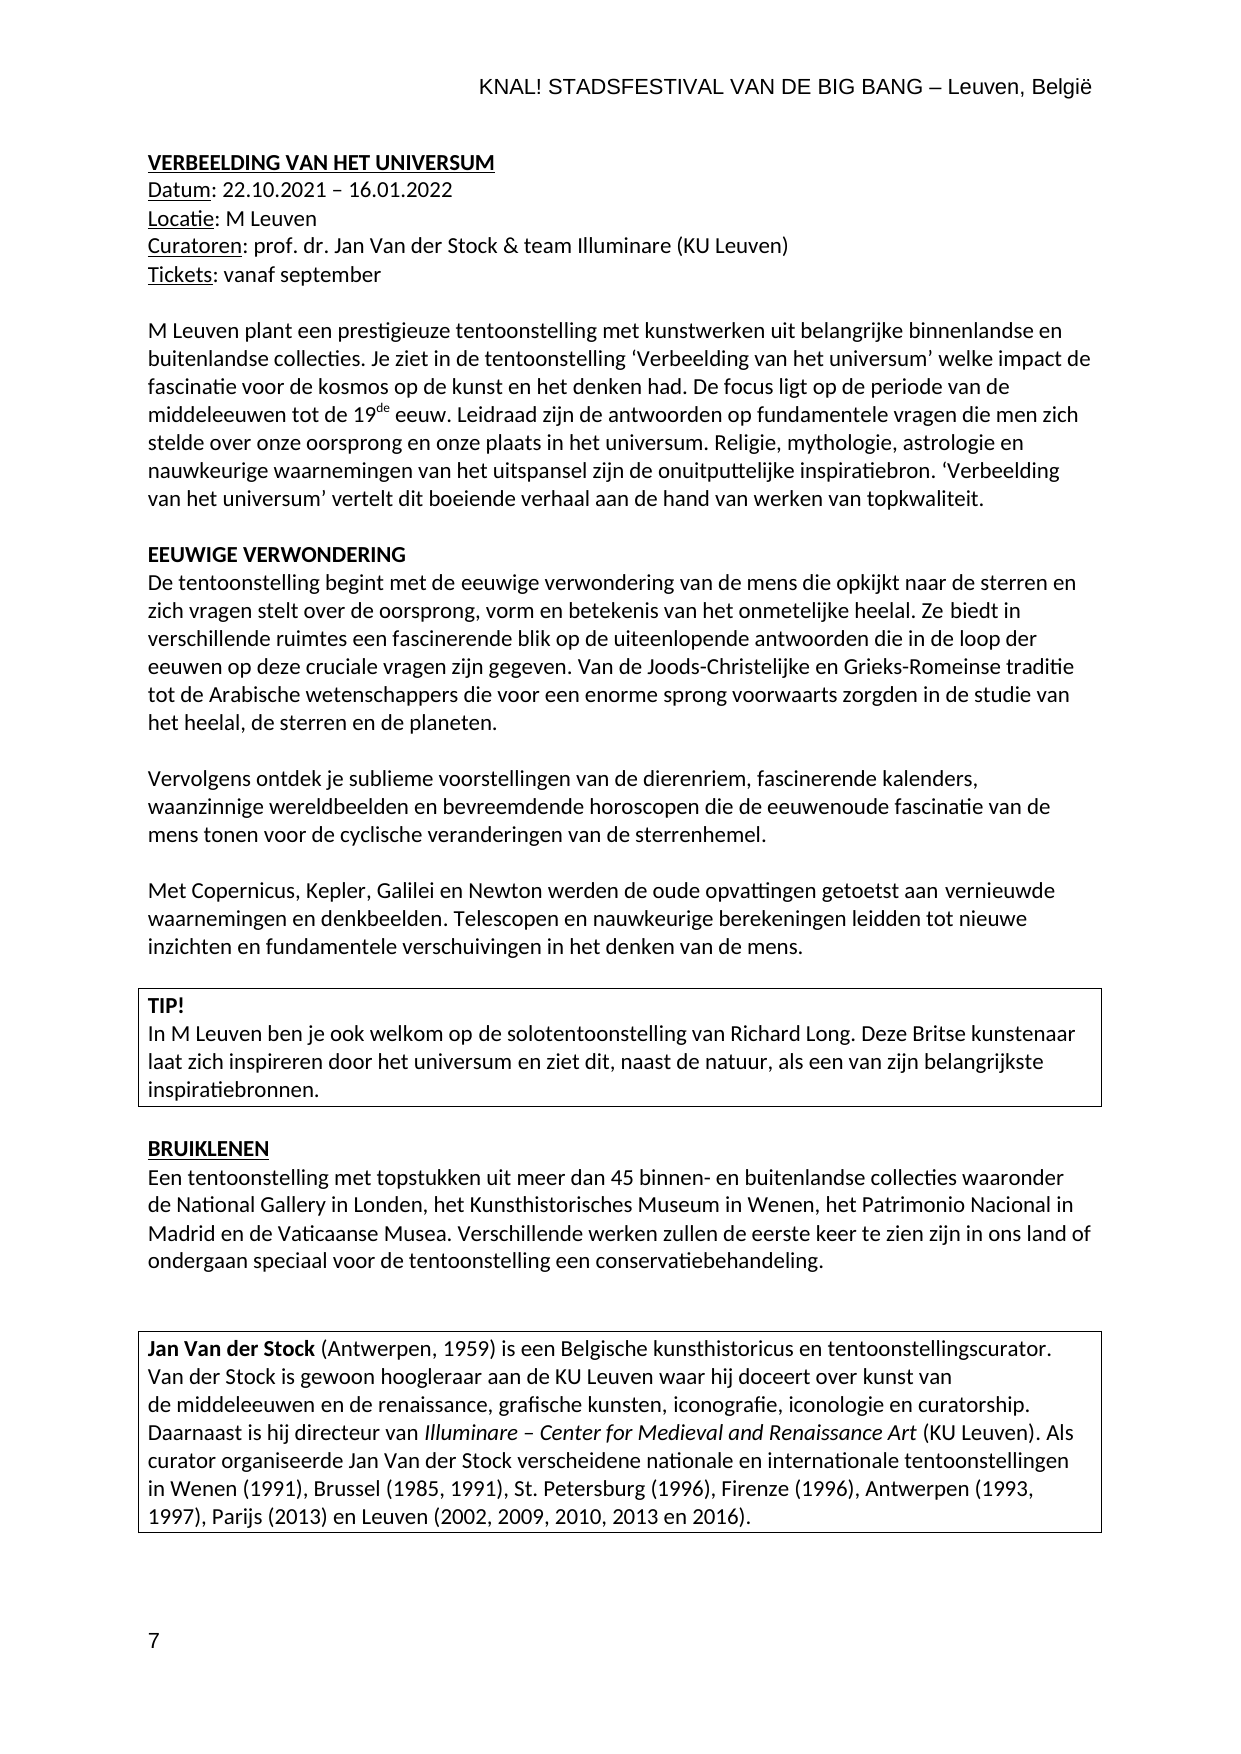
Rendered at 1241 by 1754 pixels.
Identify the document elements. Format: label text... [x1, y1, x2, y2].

text De tentoonstelling begint met de eeuwige verwondering van de mens die opkijkt naar de sterren en zich vragen stelt over de oorsprong, vorm en betekenis van het onmetelijke heelal. Ze biedt in verschillende ruimtes een fascinerende blik op de uiteenlopende antwoorden die in de loop der eeuwen op deze cruciale vragen zijn gegeven. Van de Joods-Christelijke en Grieks-Romeinse traditie tot de Arabische wetenschappers die voor een enorme sprong voorwaarts zorgden in de studie van het heelal, de sterren en de planeten. [148, 568, 1093, 736]
text Een tentoonstelling met topstukken uit meer dan 45 binnen- en buitenlandse collecties waaronder de National Gallery in Londen, het Kunsthistorisches Museum in Wenen, het Patrimonio Nacional in Madrid en de Vaticaanse Musea. Verschillende werken zullen de eerste keer te zien zijn in ons land of ondergaan speciaal voor de tentoonstelling een conservatiebehandeling. [148, 1163, 1093, 1275]
text Jan Van der Stock (Antwerpen, 1959) is een Belgische kunsthistoricus en tentoonstellingscurator. Van der Stock is gewoon hoogleraar aan de KU Leuven waar hij doceert over kunst van de middeleeuwen en de renaissance, grafische kunsten, iconografie, iconologie en curatorship. Daarnaast is hij directeur van Illuminare – Center for Medieval and Renaissance Art (KU Leuven). Als curator organiseerde Jan Van der Stock verscheidene nationale en internationale tentoonstellingen in Wenen (1991), Brussel (1985, 1991), St. Petersburg (1996), Firenze (1996), Antwerpen (1993, 1997), Parijs (2013) en Leuven (2002, 2009, 2010, 2013 en 2016). [139, 1332, 1101, 1532]
text BRUIKLENEN [148, 1134, 1093, 1163]
text In M Leuven ben je ook welkom op de solotentoonstelling van Richard Long. Deze Britse kunstenaar laat zich inspireren door het universum en ziet dit, naast de natuur, als een van zijn belangrijkste inspiratiebronnen. [139, 1016, 1101, 1106]
text Met Copernicus, Kepler, Galilei en Newton werden de oude opvattingen getoetst aan vernieuwde waarnemingen en denkbeelden. Telescopen en nauwkeurige berekeningen leidden tot nieuwe inzichten en fundamentele verschuivingen in het denken van de mens. [148, 876, 1093, 960]
text Locatie: M Leuven Curatoren: prof. dr. Jan Van der Stock & team Illuminare (KU Leuven) [148, 204, 1093, 260]
text TIP! [139, 989, 1101, 1016]
text Vervolgens ontdek je sublieme voorstellingen van de dierenriem, fascinerende kalenders, waanzinnige wereldbeelden en bevreemdende horoscopen die de eeuwenoude fascinatie van de mens tonen voor de cyclische veranderingen van de sterrenhemel. [148, 764, 1093, 848]
text M Leuven plant een prestigieuze tentoonstelling met kunstwerken uit belangrijke binnenlandse en buitenlandse collecties. Je ziet in de tentoonstelling ‘Verbeelding van het universum’ welke impact de fascinatie voor de kosmos op de kunst en het denken had. De focus ligt op de periode van de middeleeuwen tot de 19de eeuw. Leidraad zijn de antwoorden op fundamentele vragen die men zich stelde over onze oorsprong en onze plaats in het universum. Religie, mythologie, astrologie en nauwkeurige waarnemingen van het uitspansel zijn de onuitputtelijke inspiratiebron. ‘Verbeelding van het universum’ vertelt dit boeiende verhaal aan de hand van werken van topkwaliteit. [148, 316, 1093, 512]
text VERBEELDING VAN HET UNIVERSUM [148, 148, 1093, 176]
text Tickets: vanaf september [148, 260, 1093, 288]
text EEUWIGE VERWONDERING [148, 540, 1093, 568]
text Datum: 22.10.2021 – 16.01.2022 [148, 176, 1093, 204]
